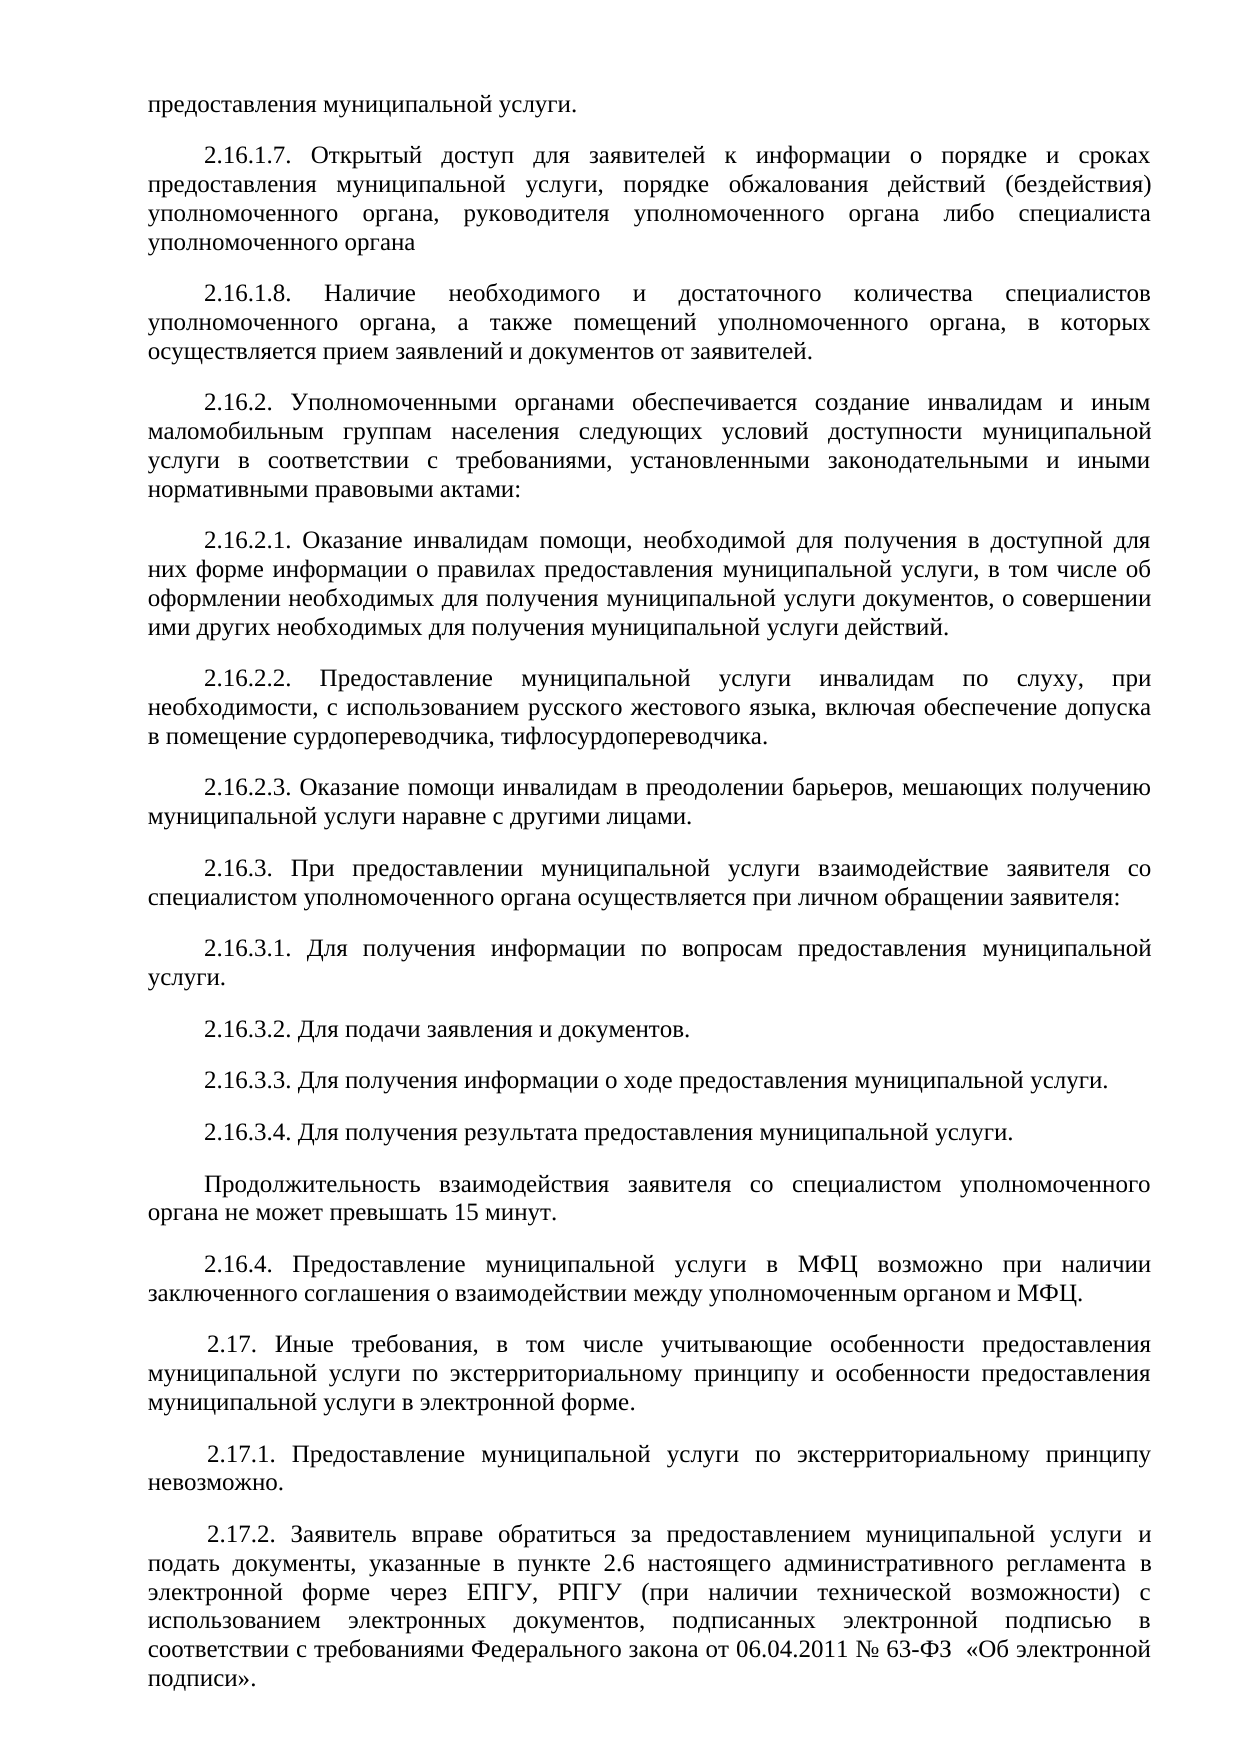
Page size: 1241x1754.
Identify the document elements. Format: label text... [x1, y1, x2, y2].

text 2.17.2. Заявитель вправе обратиться за предоставлением муниципальной услуги и подать документы, указанные в пункте 2.6 настоящего административного регламента в электронной форме через ЕПГУ, РПГУ (при наличии технической возможности) с использованием электронных документов, подписанных электронной подписью в соответствии с требованиями Федерального закона от 06.04.2011 № 63-ФЗ «Об электронной подписи». [148, 1519, 1152, 1692]
text 2.16.3.2. Для подачи заявления и документов. [148, 1014, 1152, 1042]
text 2.16.2.2. Предоставление муниципальной услуги инвалидам по слуху, при необходимости, с использованием русского жестового языка, включая обеспечение допуска в помещение сурдопереводчика, тифлосурдопереводчика. [148, 663, 1152, 749]
text Продолжительность взаимодействия заявителя со специалистом уполномоченного органа не может превышать 15 минут. [148, 1169, 1152, 1226]
text 2.16.2.3. Оказание помощи инвалидам в преодолении барьеров, мешающих получению муниципальной услуги наравне с другими лицами. [148, 772, 1152, 830]
text 2.16.3.4. Для получения результата предоставления муниципальной услуги. [148, 1117, 1152, 1146]
text 2.16.2.1. Оказание инвалидам помощи, необходимой для получения в доступной для них форме информации о правилах предоставления муниципальной услуги, в том числе об оформлении необходимых для получения муниципальной услуги документов, о совершении ими других необходимых для получения муниципальной услуги действий. [148, 525, 1152, 640]
text 2.16.4. Предоставление муниципальной услуги в МФЦ возможно при наличии заключенного соглашения о взаимодействии между уполномоченным органом и МФЦ. [148, 1249, 1152, 1307]
text 2.16.3. При предоставлении муниципальной услуги взаимодействие заявителя со специалистом уполномоченного органа осуществляется при личном обращении заявителя: [148, 853, 1152, 910]
text 2.16.3.3. Для получения информации о ходе предоставления муниципальной услуги. [148, 1065, 1152, 1094]
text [148, 89, 1152, 117]
text 2.16.3.1. Для получения информации по вопросам предоставления муниципальной услуги. [148, 933, 1152, 991]
text 2.17. Иные требования, в том числе учитывающие особенности предоставления муниципальной услуги по экстерриториальному принципу и особенности предоставления муниципальной услуги в электронной форме. [148, 1329, 1152, 1416]
text 2.16.1.7. Открытый доступ для заявителей к информации о порядке и сроках предоставления муниципальной услуги, порядке обжалования действий (бездействия) уполномоченного органа, руководителя уполномоченного органа либо специалиста уполномоченного органа [148, 140, 1152, 255]
text 2.17.1. Предоставление муниципальной услуги по экстерриториальному принципу невозможно. [148, 1439, 1152, 1496]
text 2.16.1.8. Наличие необходимого и достаточного количества специалистов уполномоченного органа, а также помещений уполномоченного органа, в которых осуществляется прием заявлений и документов от заявителей. [148, 278, 1152, 364]
text 2.16.2. Уполномоченными органами обеспечивается создание инвалидам и иным маломобильным группам населения следующих условий доступности муниципальной услуги в соответствии с требованиями, установленными законодательными и иными нормативными правовыми актами: [148, 387, 1152, 502]
